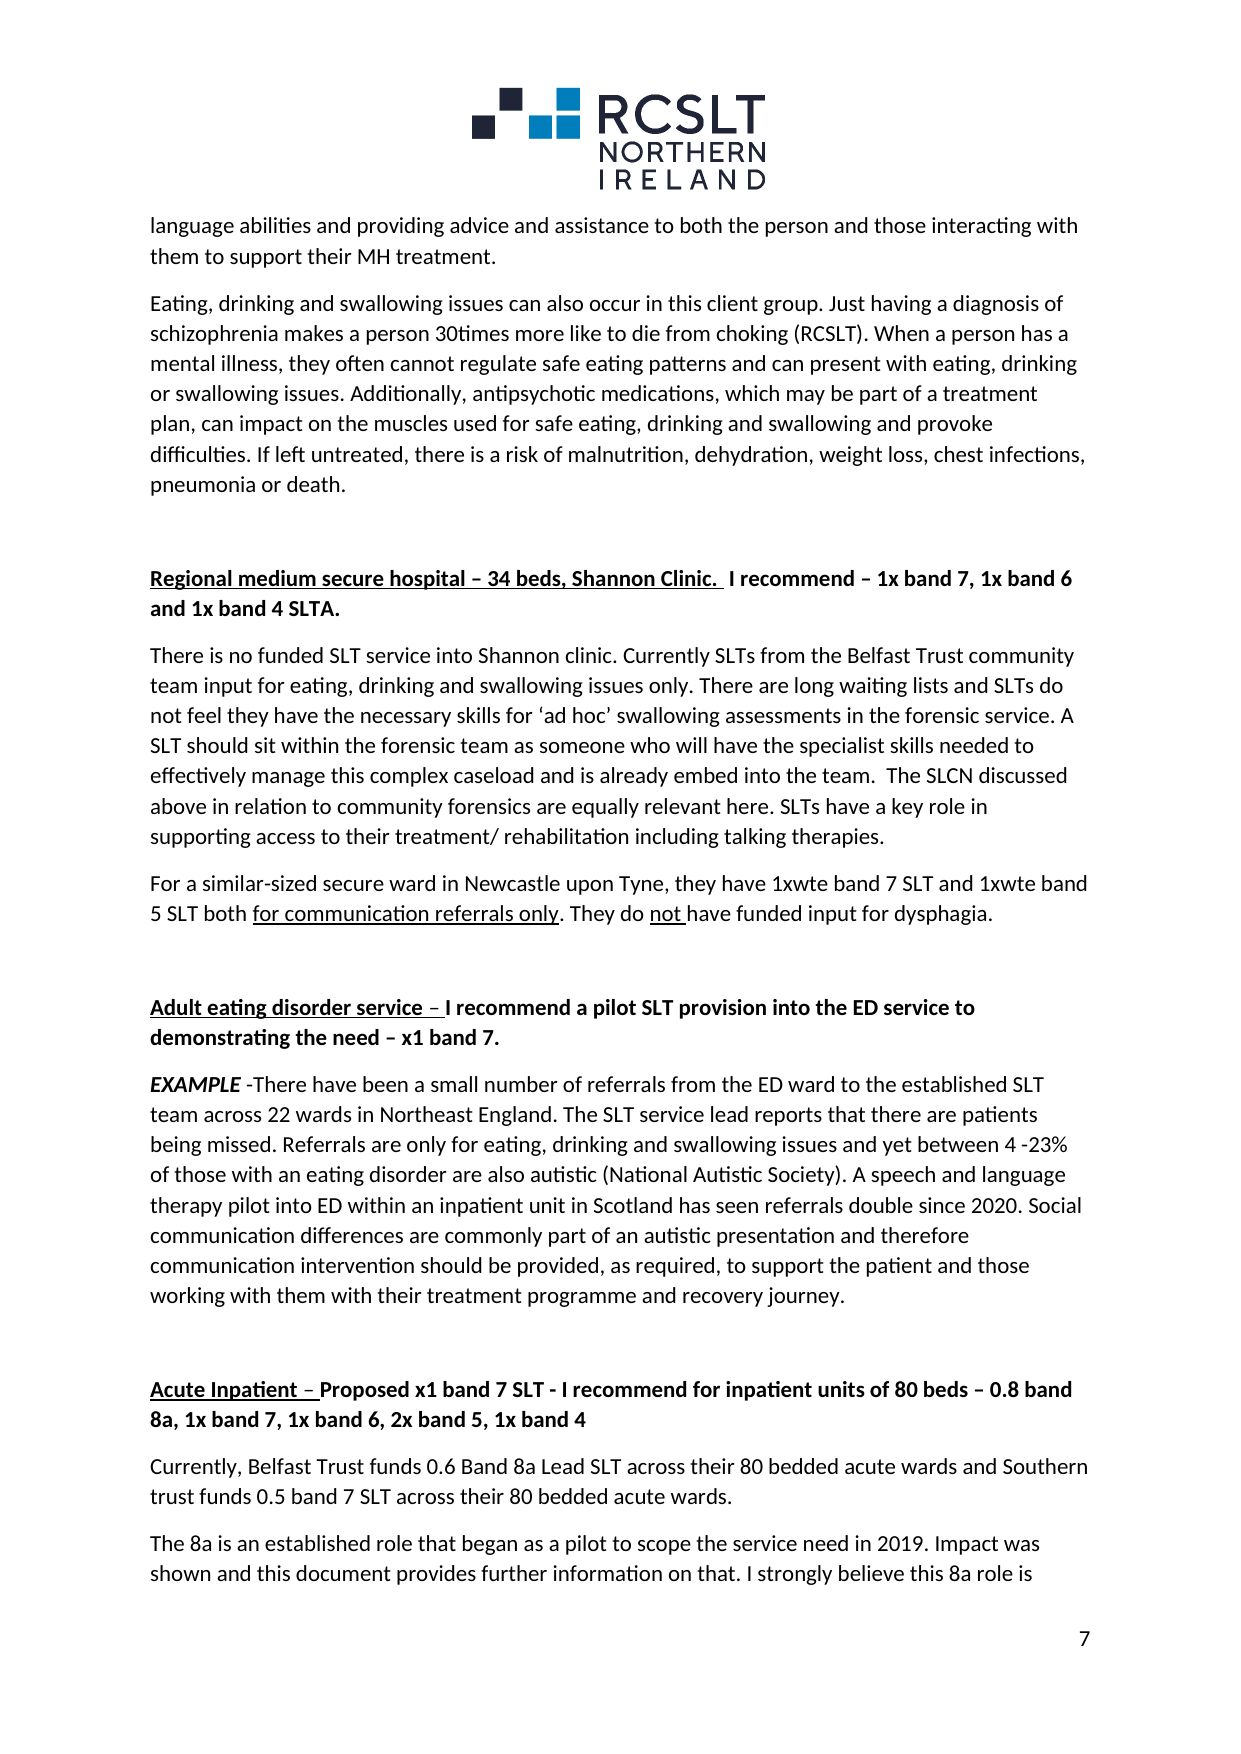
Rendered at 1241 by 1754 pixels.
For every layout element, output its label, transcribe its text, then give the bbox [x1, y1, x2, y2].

text EXAMPLE -There have been a small number of referrals from the ED ward to the established SLT team across 22 wards in Northeast England. The SLT service lead reports that there are patients being missed. Referrals are only for eating, drinking and swallowing issues and yet between 4 -23% of those with an eating disorder are also autistic (National Autistic Society). A speech and language therapy pilot into ED within an inpatient unit in Scotland has seen referrals double since 2020. Social communication differences are commonly part of an autistic presentation and therefore communication intervention should be provided, as required, to support the patient and those working with them with their treatment programme and recovery journey. [150, 1070, 1090, 1309]
text Regional medium secure hospital – 34 beds, Shannon Clinic. I recommend – 1x band 7, 1x band 6 and 1x band 4 SLTA. [150, 564, 1090, 622]
text There is no funded SLT service into Shannon clinic. Currently SLTs from the Belfast Trust community team input for eating, drinking and swallowing issues only. There are long waiting lists and SLTs do not feel they have the necessary skills for ‘ad hoc’ swallowing assessments in the forensic service. A SLT should sit within the forensic team as someone who will have the specialist skills needed to effectively manage this complex caseload and is already embed into the team. The SLCN discussed above in relation to community forensics are equally relevant here. SLTs have a key role in supporting access to their treatment/ rehabilitation including talking therapies. [150, 641, 1090, 850]
text Currently, Belfast Trust funds 0.6 Band 8a Lead SLT across their 80 bedded acute wards and Southern trust funds 0.5 band 7 SLT across their 80 bedded acute wards. [150, 1452, 1090, 1511]
text For a similar-sized secure ward in Newcastle upon Tyne, they have 1xwte band 7 SLT and 1xwte band 5 SLT both for communication referrals only. They do not have funded input for dysphagia. [150, 869, 1090, 927]
text Adult eating disorder service – I recommend a pilot SLT provision into the ED service to demonstrating the need – x1 band 7. [150, 993, 1090, 1051]
picture [445, 73, 795, 212]
text Eating, drinking and swallowing issues can also occur in this client group. Just having a diagnosis of schizophrenia makes a person 30times more like to die from choking (RCSLT). When a person has a mental illness, they often cannot regulate safe eating patterns and can present with eating, drinking or swallowing issues. Additionally, antipsychotic medications, which may be part of a treatment plan, can impact on the muscles used for safe eating, drinking and swallowing and provoke difficulties. If left untreated, there is a risk of malnutrition, dehydration, weight loss, chest infections, pneumonia or death. [150, 289, 1090, 498]
text Acute Inpatient – Proposed x1 band 7 SLT - I recommend for inpatient units of 80 beds – 0.8 band 8a, 1x band 7, 1x band 6, 2x band 5, 1x band 4 [150, 1375, 1090, 1433]
